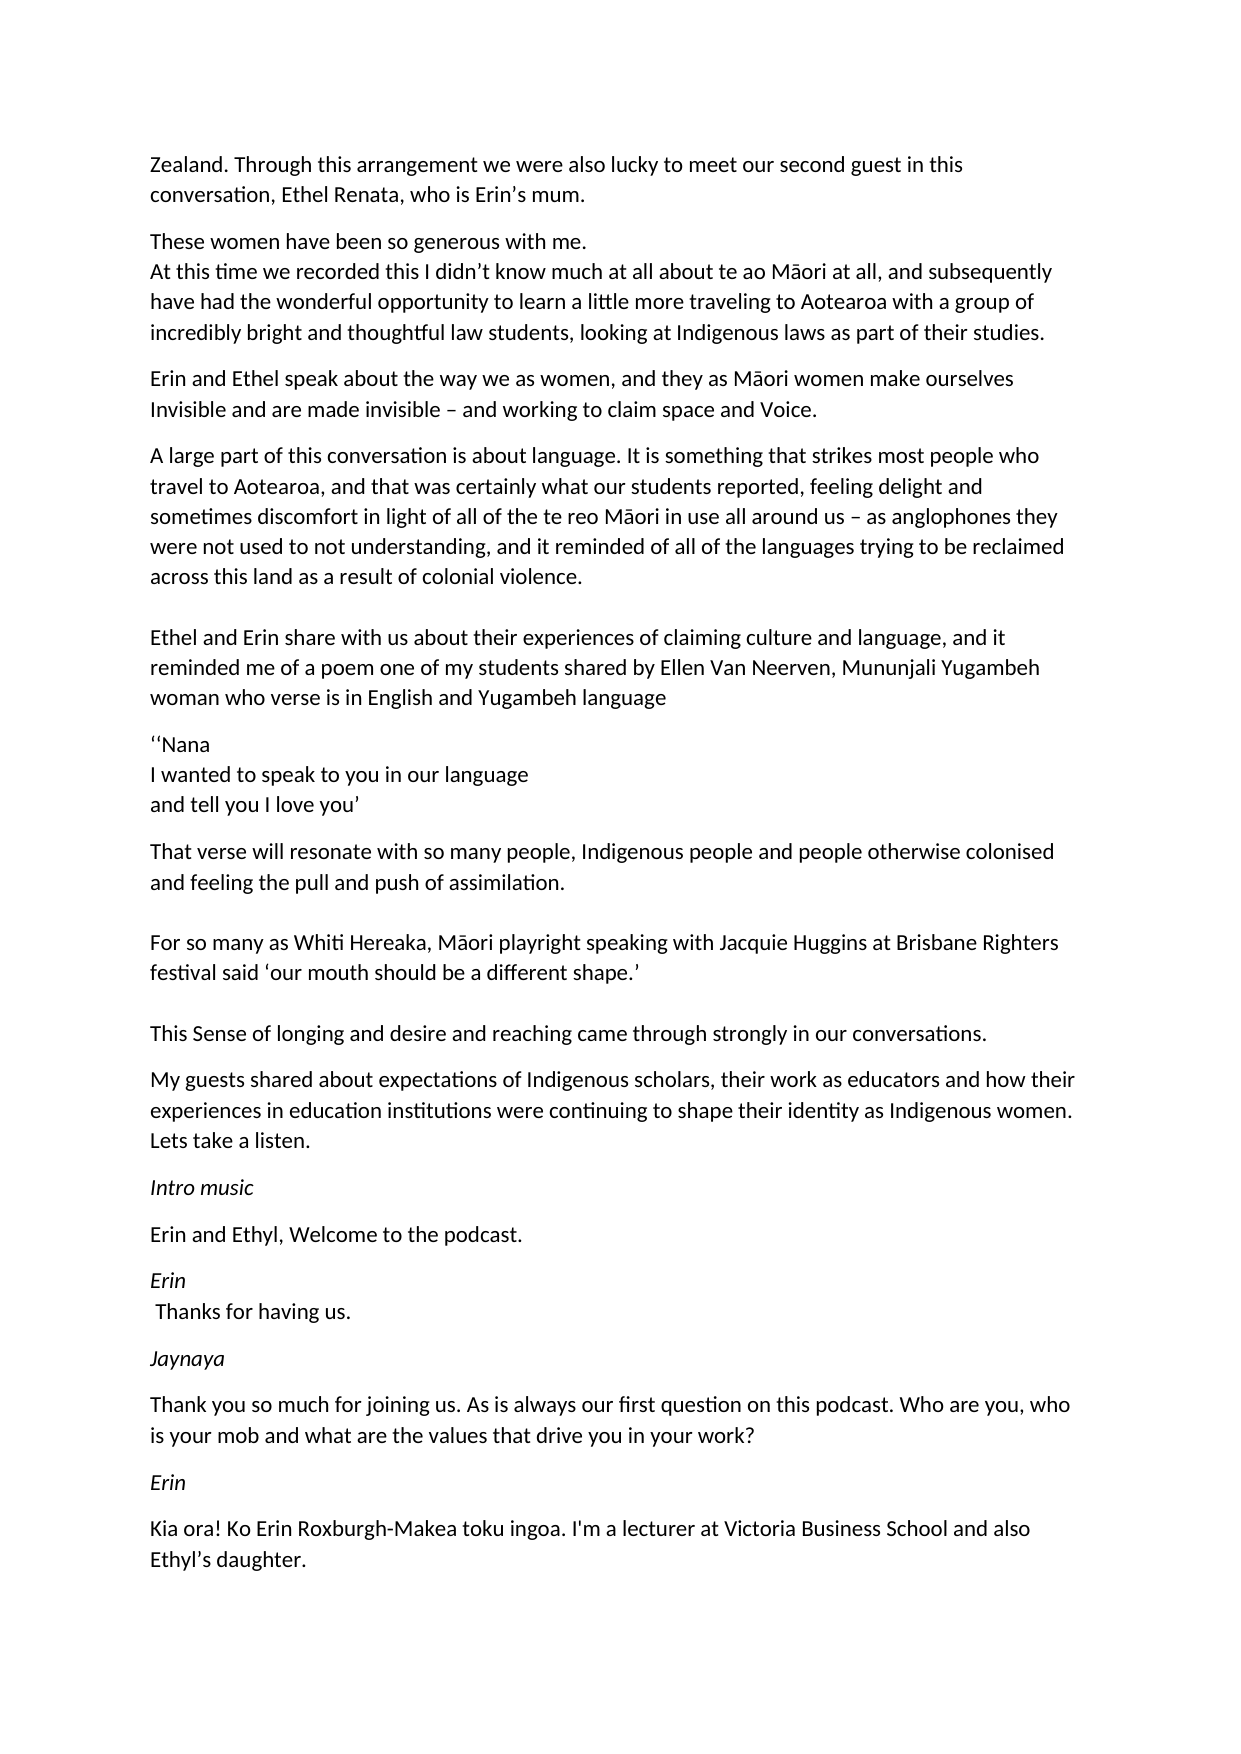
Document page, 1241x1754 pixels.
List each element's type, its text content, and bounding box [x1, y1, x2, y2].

text Jaynaya [150, 1344, 1090, 1372]
text Erin and Ethyl, Welcome to the podcast. [150, 1220, 1090, 1248]
text Kia ora! Ko Erin Roxburgh-Makea toku ingoa. I'm a lecturer at Victoria Business School and also Ethyl’s daughter. [150, 1514, 1090, 1573]
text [150, 150, 1090, 208]
text These women have been so generous with me. At this time we recorded this I didn’t know much at all about te ao Māori at all, and subsequently have had the wonderful opportunity to learn a little more traveling to Aotearoa with a group of incredibly bright and thoughtful law students, looking at Indigenous laws as part of their studies. [150, 227, 1090, 346]
text Erin and Ethel speak about the way we as women, and they as Māori women make ourselves Invisible and are made invisible – and working to claim space and Voice. [150, 364, 1090, 423]
text ‘‘Nana I wanted to speak to you in our language and tell you I love you’ [150, 730, 1090, 819]
text That verse will resonate with so many people, Indigenous people and people otherwise colonised and feeling the pull and push of assimilation. For so many as Whiti Hereaka, Māori playright speaking with Jacquie Huggins at Brisbane Righters festival said ‘our mouth should be a different shape.’ This Sense of longing and desire and reaching came through strongly in our conversations. [150, 837, 1090, 1047]
text Erin [150, 1468, 1090, 1496]
text Thank you so much for joining us. As is always our first question on this podcast. Who are you, who is your mob and what are the values that drive you in your work? [150, 1391, 1090, 1449]
text A large part of this conversation is about language. It is something that strikes most people who travel to Aotearoa, and that was certainly what our students reported, feeling delight and sometimes discomfort in light of all of the te reo Māori in use all around us – as anglophones they were not used to not understanding, and it reminded of all of the languages trying to be reclaimed across this land as a result of colonial violence. Ethel and Erin share with us about their experiences of claiming culture and language, and it reminded me of a poem one of my students shared by Ellen Van Neerven, Mununjali Yugambeh woman who verse is in English and Yugambeh language [150, 442, 1090, 711]
text Intro music [150, 1173, 1090, 1201]
text My guests shared about expectations of Indigenous scholars, their work as educators and how their experiences in education institutions were continuing to shape their identity as Indigenous women. Lets take a listen. [150, 1066, 1090, 1154]
text Erin Thanks for having us. [150, 1267, 1090, 1325]
